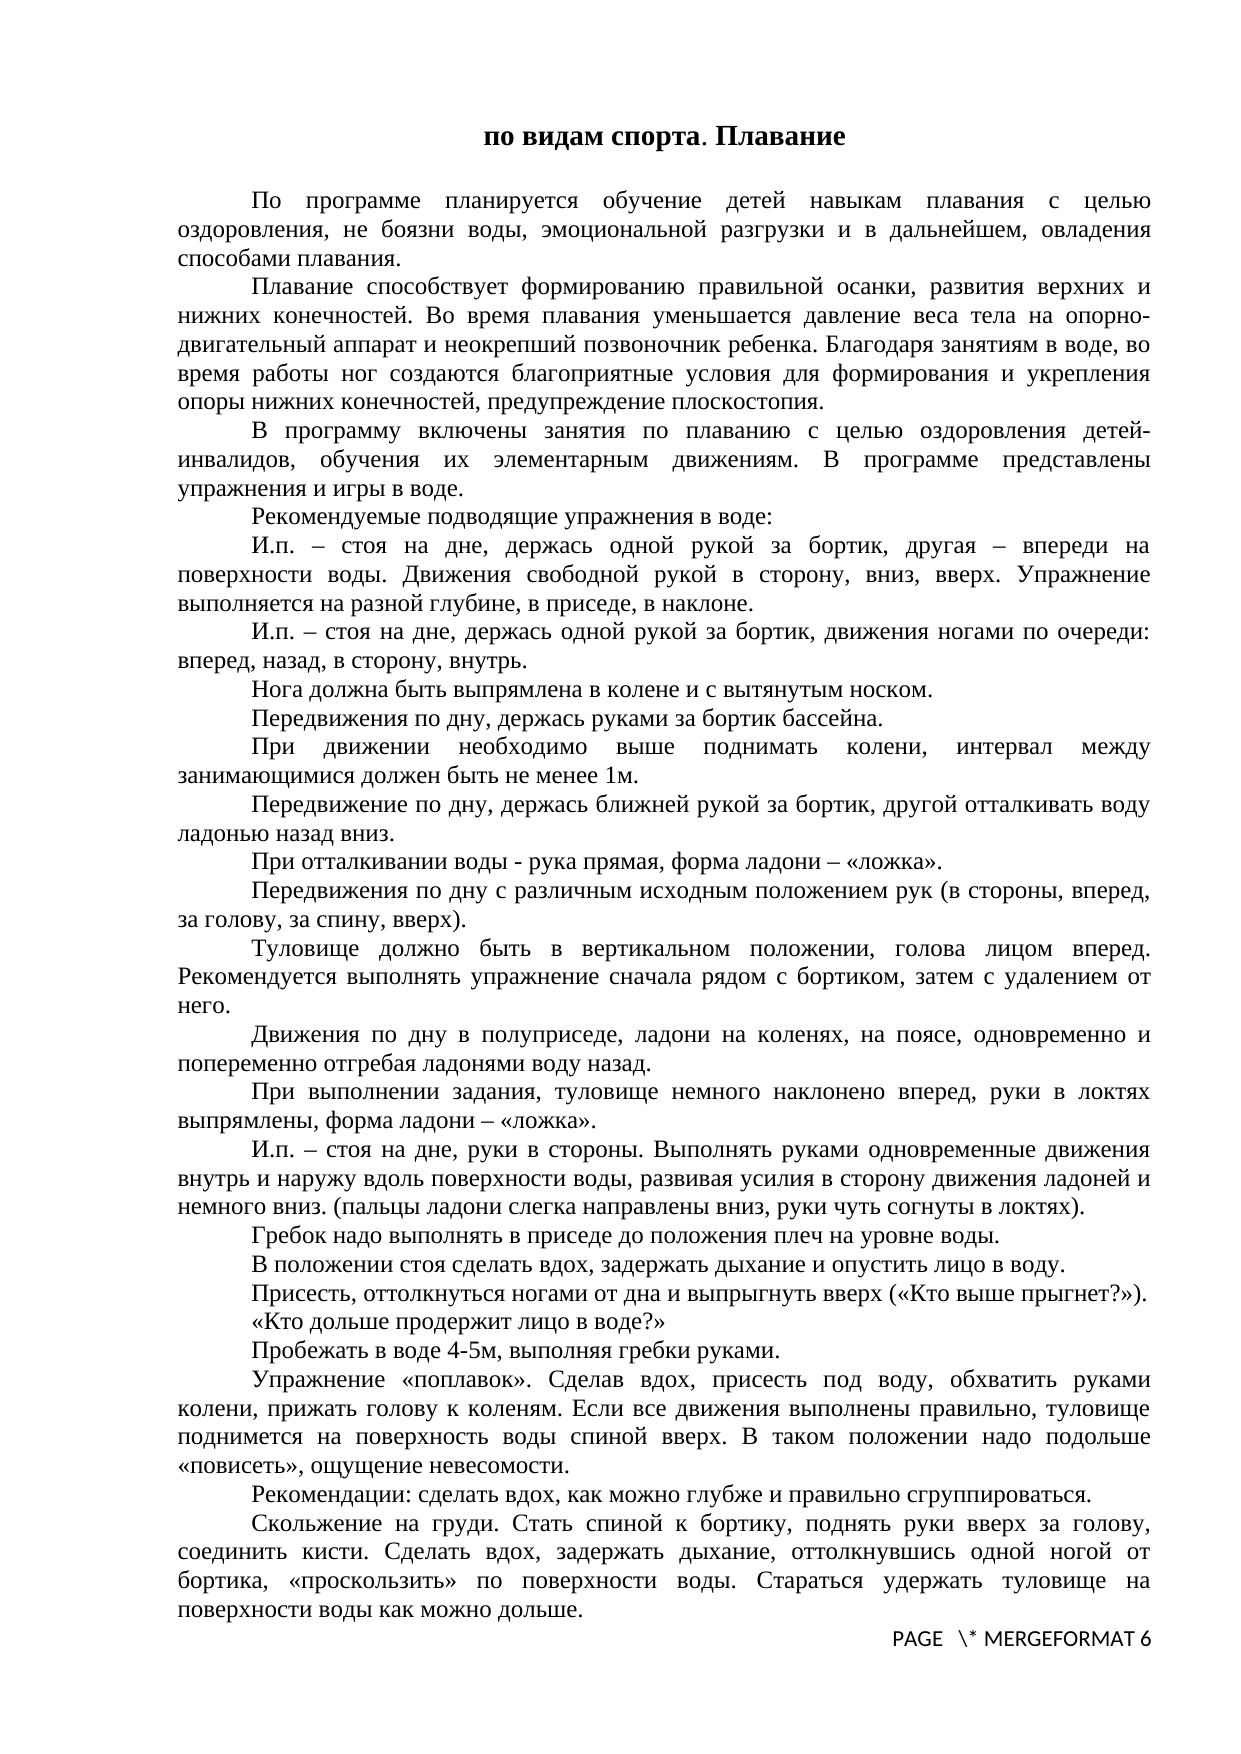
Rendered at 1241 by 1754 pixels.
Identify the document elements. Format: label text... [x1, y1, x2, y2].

text Нога должна быть выпрямлена в колене и с вытянутым носком. [177, 674, 1152, 703]
text Рекомендации: сделать вдох, как можно глубже и правильно сгруппироваться. [177, 1479, 1152, 1508]
text Туловище должно быть в вертикальном положении, голова лицом вперед. Рекомендуется выполнять упражнение сначала рядом с бортиком, затем с удалением от него. [177, 933, 1152, 1019]
text Упражнение «поплавок». Сделав вдох, присесть под воду, обхватить руками колени, прижать голову к коленям. Если все движения выполнены правильно, туловище поднимется на поверхность воды спиной вверх. В таком положении надо подольше «повисеть», ощущение невесомости. [177, 1364, 1152, 1479]
text При движении необходимо выше поднимать колени, интервал между занимающимися должен быть не менее 1м. [177, 731, 1152, 789]
text «Кто дольше продержит лицо в воде?» [177, 1306, 1152, 1335]
text И.п. – стоя на дне, держась одной рукой за бортик, другая – впереди на поверхности воды. Движения свободной рукой в сторону, вниз, вверх. Упражнение выполняется на разной глубине, в приседе, в наклоне. [177, 530, 1152, 616]
text Плавание способствует формированию правильной осанки, развития верхних и нижних конечностей. Во время плавания уменьшается давление веса тела на опорно-двигательный аппарат и неокрепший позвоночник ребенка. Благодаря занятиям в воде, во время работы ног создаются благоприятные условия для формирования и укрепления опоры нижних конечностей, предупреждение плоскостопия. [177, 271, 1152, 415]
text Пробежать в воде 4-5м, выполняя гребки руками. [177, 1335, 1152, 1364]
text И.п. – стоя на дне, руки в стороны. Выполнять руками одновременные движения внутрь и наружу вдоль поверхности воды, развивая усилия в сторону движения ладоней и немного вниз. (пальцы ладони слегка направлены вниз, руки чуть согнуты в локтях). [177, 1134, 1152, 1220]
text При отталкивании воды - рука прямая, форма ладони – «ложка». [177, 846, 1152, 875]
text Передвижения по дну, держась руками за бортик бассейна. [177, 703, 1152, 731]
text Передвижение по дну, держась ближней рукой за бортик, другой отталкивать воду ладонью назад вниз. [177, 789, 1152, 846]
text В программу включены занятия по плаванию с целью оздоровления детей-инвалидов, обучения их элементарным движениям. В программе представлены упражнения и игры в воде. [177, 415, 1152, 501]
text Скольжение на груди. Стать спиной к бортику, поднять руки вверх за голову, соединить кисти. Сделать вдох, задержать дыхание, оттолкнувшись одной ногой от бортика, «проскользить» по поверхности воды. Стараться удержать туловище на поверхности воды как можно дольше. [177, 1508, 1152, 1623]
text по видам спорта. Плавание [177, 118, 1152, 152]
text При выполнении задания, туловище немного наклонено вперед, руки в локтях выпрямлены, форма ладони – «ложка». [177, 1076, 1152, 1134]
text По программе планируется обучение детей навыкам плавания с целью оздоровления, не боязни воды, эмоциональной разгрузки и в дальнейшем, овладения способами плавания. [177, 185, 1152, 271]
text Движения по дну в полуприседе, ладони на коленях, на поясе, одновременно и попеременно отгребая ладонями воду назад. [177, 1019, 1152, 1076]
text Присесть, оттолкнуться ногами от дна и выпрыгнуть вверх («Кто выше прыгнет?»). [177, 1278, 1152, 1306]
text И.п. – стоя на дне, держась одной рукой за бортик, движения ногами по очереди: вперед, назад, в сторону, внутрь. [177, 616, 1152, 674]
text Гребок надо выполнять в приседе до положения плеч на уровне воды. [177, 1220, 1152, 1249]
text Рекомендуемые подводящие упражнения в воде: [177, 501, 1152, 530]
text Передвижения по дну с различным исходным положением рук (в стороны, вперед, за голову, за спину, вверх). [177, 875, 1152, 933]
text В положении стоя сделать вдох, задержать дыхание и опустить лицо в воду. [177, 1249, 1152, 1278]
